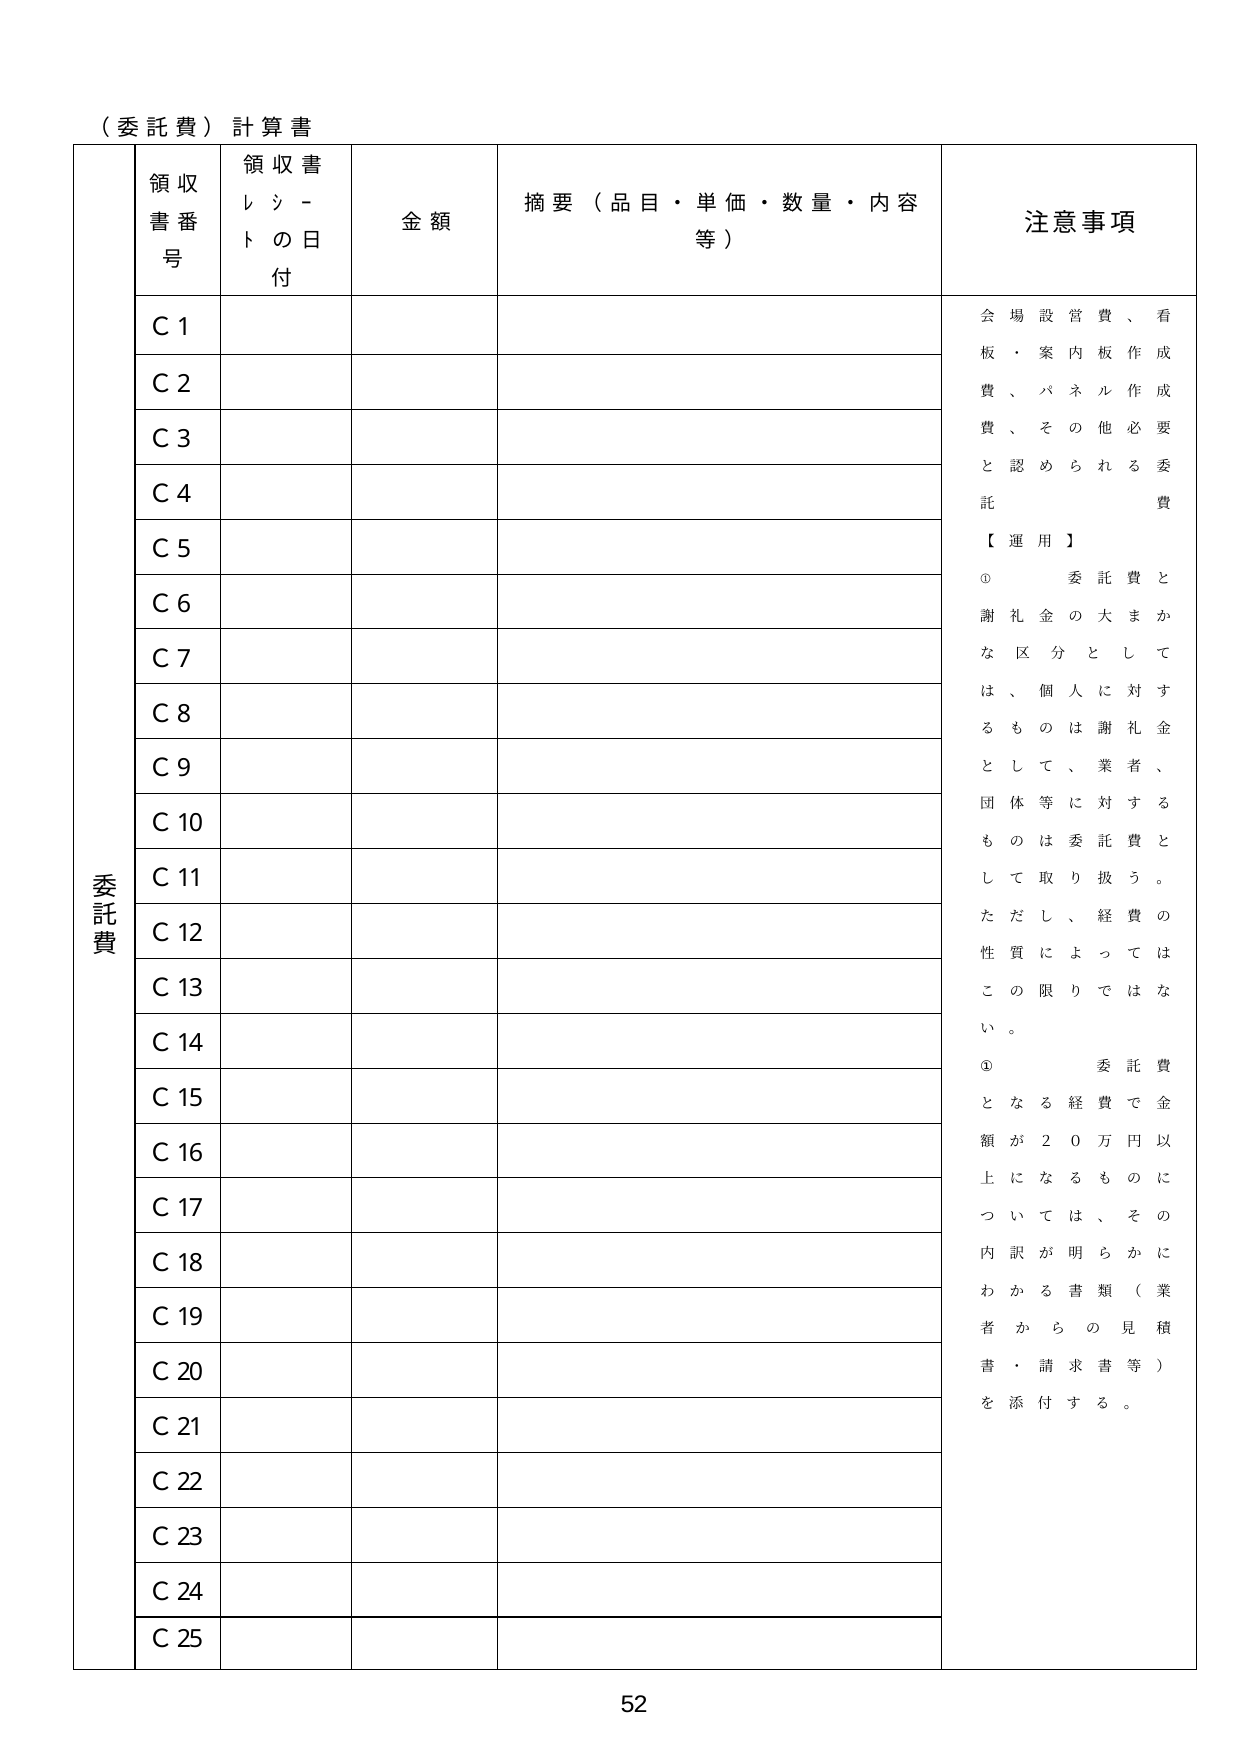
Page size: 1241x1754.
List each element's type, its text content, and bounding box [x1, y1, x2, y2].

table_cell [498, 1288, 941, 1342]
table_cell [352, 1014, 497, 1067]
table_cell [352, 959, 497, 1013]
table_cell [352, 296, 497, 354]
table_cell [221, 1563, 351, 1616]
table_cell [352, 904, 497, 958]
table_cell Ｃ9 [136, 739, 220, 793]
table_cell Ｃ15 [136, 1069, 220, 1122]
table_cell [352, 465, 497, 518]
table_cell [498, 739, 941, 793]
table_cell [221, 794, 351, 848]
table_cell [498, 1069, 941, 1122]
table_cell [352, 1453, 497, 1507]
text （委託費）計算書 [89, 107, 1181, 144]
table_cell [221, 465, 351, 518]
table_cell Ｃ21 [136, 1398, 220, 1452]
table_cell [352, 739, 497, 793]
table_cell [498, 1508, 941, 1562]
table_cell Ｃ12 [136, 904, 220, 958]
table_cell [498, 410, 941, 464]
table_cell [221, 1069, 351, 1122]
table_cell [498, 629, 941, 683]
table_cell [221, 1233, 351, 1287]
table_cell [221, 1178, 351, 1232]
table_cell [352, 355, 497, 409]
table_cell [352, 1069, 497, 1122]
table_cell [352, 794, 497, 848]
table_cell Ｃ8 [136, 684, 220, 738]
table_cell [221, 355, 351, 409]
table_cell [498, 1233, 941, 1287]
table_cell [352, 410, 497, 464]
table_cell [221, 849, 351, 903]
table_cell [498, 296, 941, 354]
table_header 領収書ﾚｼｰﾄの日付 [221, 145, 351, 295]
table_cell Ｃ19 [136, 1288, 220, 1342]
table_cell Ｃ6 [136, 575, 220, 628]
table_cell [352, 1398, 497, 1452]
table_cell 会場設営費、看板・案内板作成費、パネル作成費、その他必要と認められる委託費 【運用】 ① 委託費と謝礼金の大まかな区分としては、個人に対するものは謝礼金として、業者、団体等に対するものは委託費として取り扱う。ただし、経費の性質によってはこの限りではない。 委託費となる経費で金額が２０万円以上になるものについては、その内訳が明らかにわかる書類（業者からの見積書・請求書等）を添付する。 [942, 296, 1196, 1669]
table_cell Ｃ5 [136, 520, 220, 573]
table_cell [498, 1618, 941, 1669]
table_cell [352, 1508, 497, 1562]
table_cell Ｃ25 [136, 1618, 220, 1669]
table_cell [498, 1398, 941, 1452]
table_cell [498, 1453, 941, 1507]
table_cell [352, 1124, 497, 1177]
table_cell Ｃ11 [136, 849, 220, 903]
table_cell [221, 575, 351, 628]
table_cell [221, 1618, 351, 1669]
table_cell Ｃ23 [136, 1508, 220, 1562]
table_cell [352, 1563, 497, 1616]
table_cell [352, 629, 497, 683]
table_cell [498, 1343, 941, 1397]
table_cell [498, 520, 941, 573]
table_cell Ｃ16 [136, 1124, 220, 1177]
table_cell Ｃ4 [136, 465, 220, 518]
table_cell [221, 1343, 351, 1397]
table_cell [221, 1124, 351, 1177]
table_cell [221, 904, 351, 958]
table_cell [352, 849, 497, 903]
table_cell [498, 959, 941, 1013]
table_cell [498, 1124, 941, 1177]
table_header 領収書番号 [136, 145, 220, 295]
table_cell [498, 1563, 941, 1616]
table_cell [498, 794, 941, 848]
table_cell [498, 849, 941, 903]
table_cell [352, 1288, 497, 1342]
table_cell Ｃ20 [136, 1343, 220, 1397]
table_cell [352, 575, 497, 628]
table_cell Ｃ14 [136, 1014, 220, 1067]
table_cell [221, 739, 351, 793]
table_cell [221, 410, 351, 464]
table_cell [352, 1343, 497, 1397]
table_cell [221, 1014, 351, 1067]
table_cell [498, 355, 941, 409]
table_cell [221, 1508, 351, 1562]
table_cell Ｃ7 [136, 629, 220, 683]
table_cell [221, 296, 351, 354]
table_cell Ｃ24 [136, 1563, 220, 1616]
table_cell [352, 1618, 497, 1669]
table_cell [352, 1233, 497, 1287]
table_cell Ｃ1 [136, 296, 220, 354]
table_cell [498, 465, 941, 518]
table_cell [221, 629, 351, 683]
table_cell [221, 520, 351, 573]
table_cell Ｃ18 [136, 1233, 220, 1287]
table_cell [221, 1398, 351, 1452]
table_header 注意事項 [942, 145, 1196, 295]
table_cell [221, 684, 351, 738]
table_cell Ｃ10 [136, 794, 220, 848]
table_cell Ｃ2 [136, 355, 220, 409]
table_cell Ｃ13 [136, 959, 220, 1013]
table_cell [498, 575, 941, 628]
table_cell [221, 1288, 351, 1342]
table_cell [221, 959, 351, 1013]
table_cell [221, 1453, 351, 1507]
table_cell Ｃ3 [136, 410, 220, 464]
table_cell [498, 1014, 941, 1067]
table_cell [352, 1178, 497, 1232]
table_header 金額 [352, 145, 497, 295]
table_cell [498, 684, 941, 738]
table_cell [498, 1178, 941, 1232]
table_cell [352, 520, 497, 573]
table_cell Ｃ22 [136, 1453, 220, 1507]
table_cell Ｃ17 [136, 1178, 220, 1232]
table_cell [498, 904, 941, 958]
table_cell [352, 684, 497, 738]
table_header 委託費 [74, 145, 134, 1669]
table_header 摘要（品目・単価・数量・内容等） [498, 145, 941, 295]
